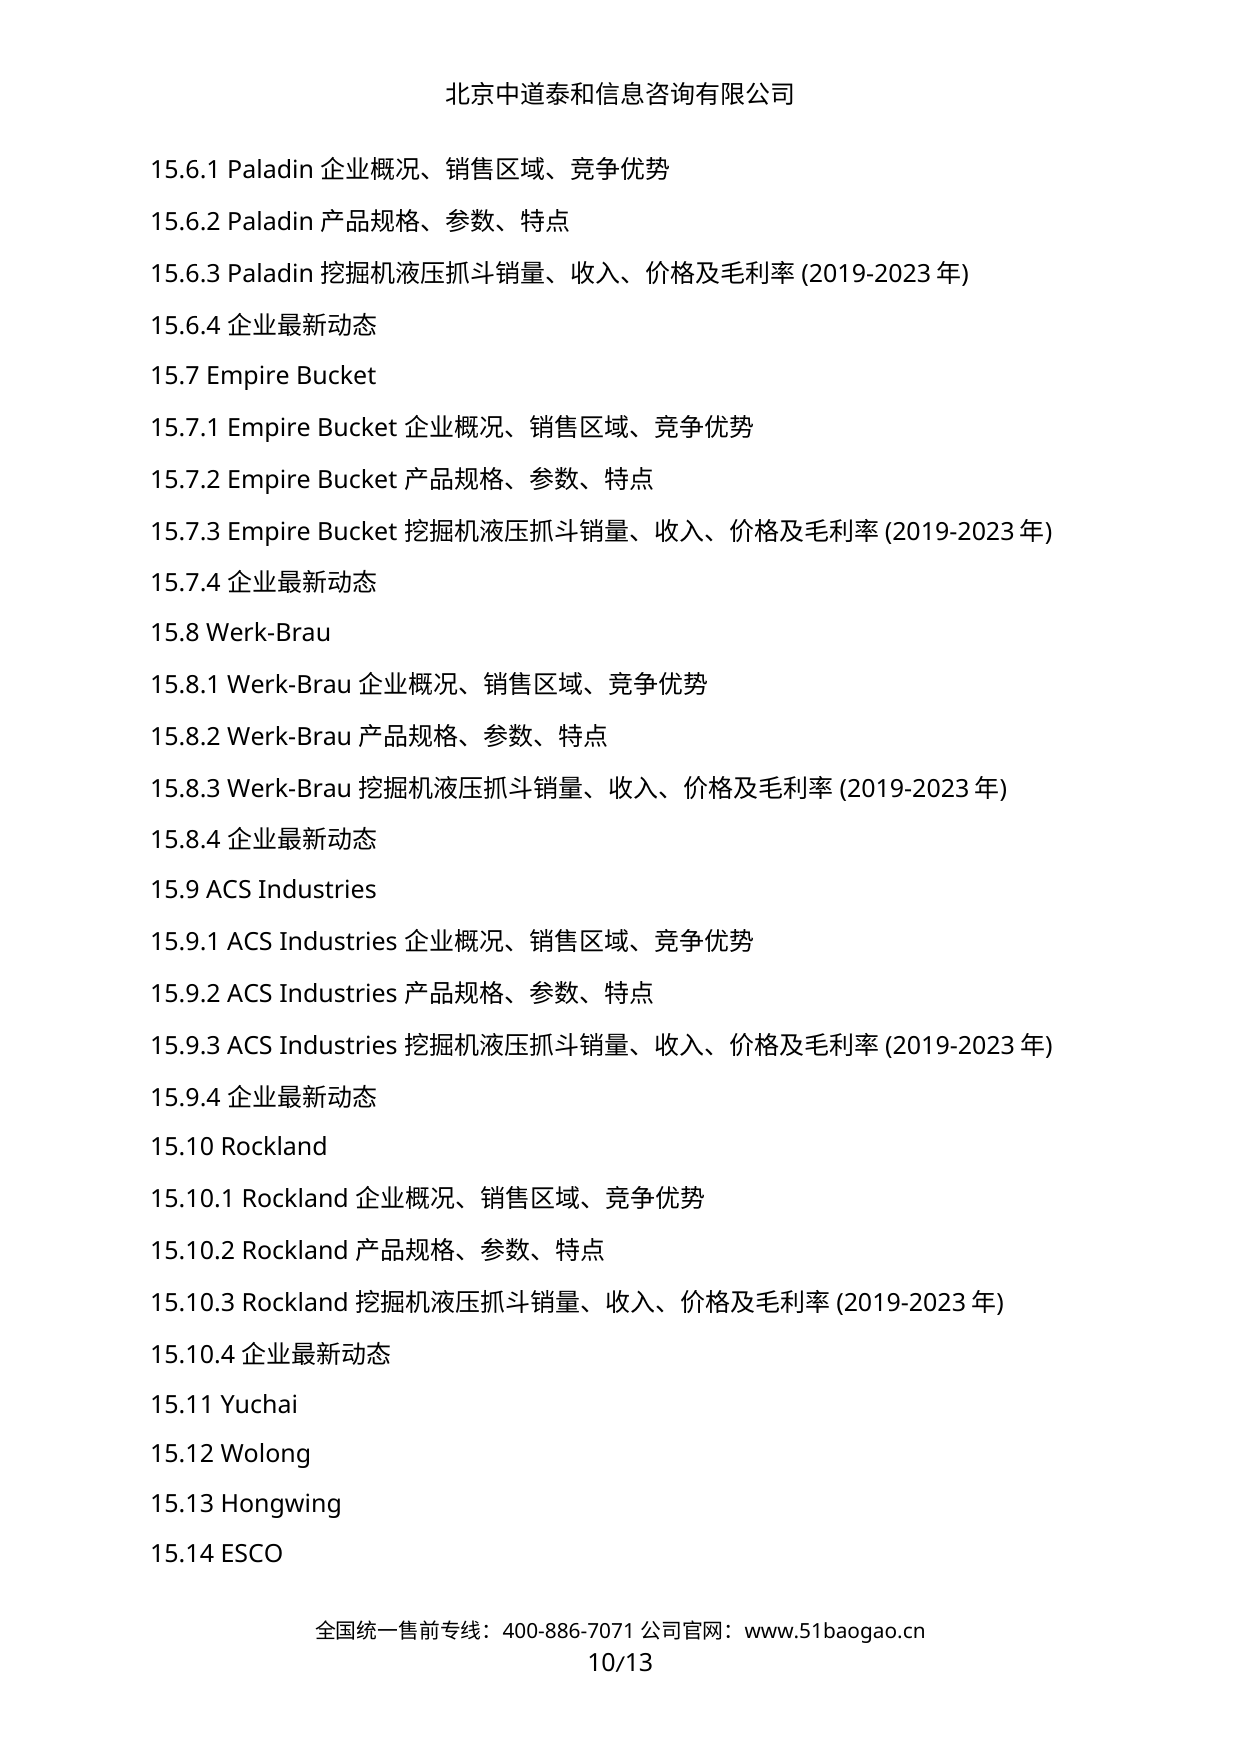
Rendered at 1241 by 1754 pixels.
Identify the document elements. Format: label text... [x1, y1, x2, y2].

text 15.6.2 Paladin 产品规格、参数、特点 [150, 202, 1090, 238]
text 15.8.1 Werk-Brau 企业概况、销售区域、竞争优势 [150, 664, 1090, 701]
text 15.8.2 Werk-Brau 产品规格、参数、特点 [150, 716, 1090, 752]
text 15.7.3 Empire Bucket 挖掘机液压抓斗销量、收入、价格及毛利率 (2019-2023年) [150, 511, 1090, 547]
text 15.12 Wolong [150, 1436, 1090, 1470]
text 15.6.1 Paladin 企业概况、销售区域、竞争优势 [150, 150, 1090, 186]
text 15.11 Yuchai [150, 1386, 1090, 1420]
text 15.8.3 Werk-Brau 挖掘机液压抓斗销量、收入、价格及毛利率 (2019-2023年) [150, 768, 1090, 804]
text 15.7 Empire Bucket [150, 357, 1090, 392]
text 15.10.4 企业最新动态 [150, 1334, 1090, 1371]
text 15.10.2 Rockland 产品规格、参数、特点 [150, 1231, 1090, 1267]
text 15.6.3 Paladin 挖掘机液压抓斗销量、收入、价格及毛利率 (2019-2023年) [150, 254, 1090, 290]
text 15.9.4 企业最新动态 [150, 1077, 1090, 1113]
text 15.9 ACS Industries [150, 872, 1090, 906]
text 15.9.1 ACS Industries 企业概况、销售区域、竞争优势 [150, 922, 1090, 958]
text 15.7.2 Empire Bucket 产品规格、参数、特点 [150, 459, 1090, 495]
text 15.10 Rockland [150, 1129, 1090, 1163]
text 15.14 ESCO [150, 1535, 1090, 1569]
text 15.8 Werk-Brau [150, 615, 1090, 649]
text 15.7.4 企业最新动态 [150, 563, 1090, 599]
text 15.7.1 Empire Bucket 企业概况、销售区域、竞争优势 [150, 407, 1090, 443]
text 15.6.4 企业最新动态 [150, 306, 1090, 342]
text 15.9.2 ACS Industries 产品规格、参数、特点 [150, 973, 1090, 1010]
text 15.9.3 ACS Industries 挖掘机液压抓斗销量、收入、价格及毛利率 (2019-2023年) [150, 1025, 1090, 1062]
text 15.10.3 Rockland 挖掘机液压抓斗销量、收入、价格及毛利率 (2019-2023年) [150, 1282, 1090, 1319]
text 15.8.4 企业最新动态 [150, 820, 1090, 856]
text 15.13 Hongwing [150, 1486, 1090, 1520]
text 15.10.1 Rockland 企业概况、销售区域、竞争优势 [150, 1179, 1090, 1215]
